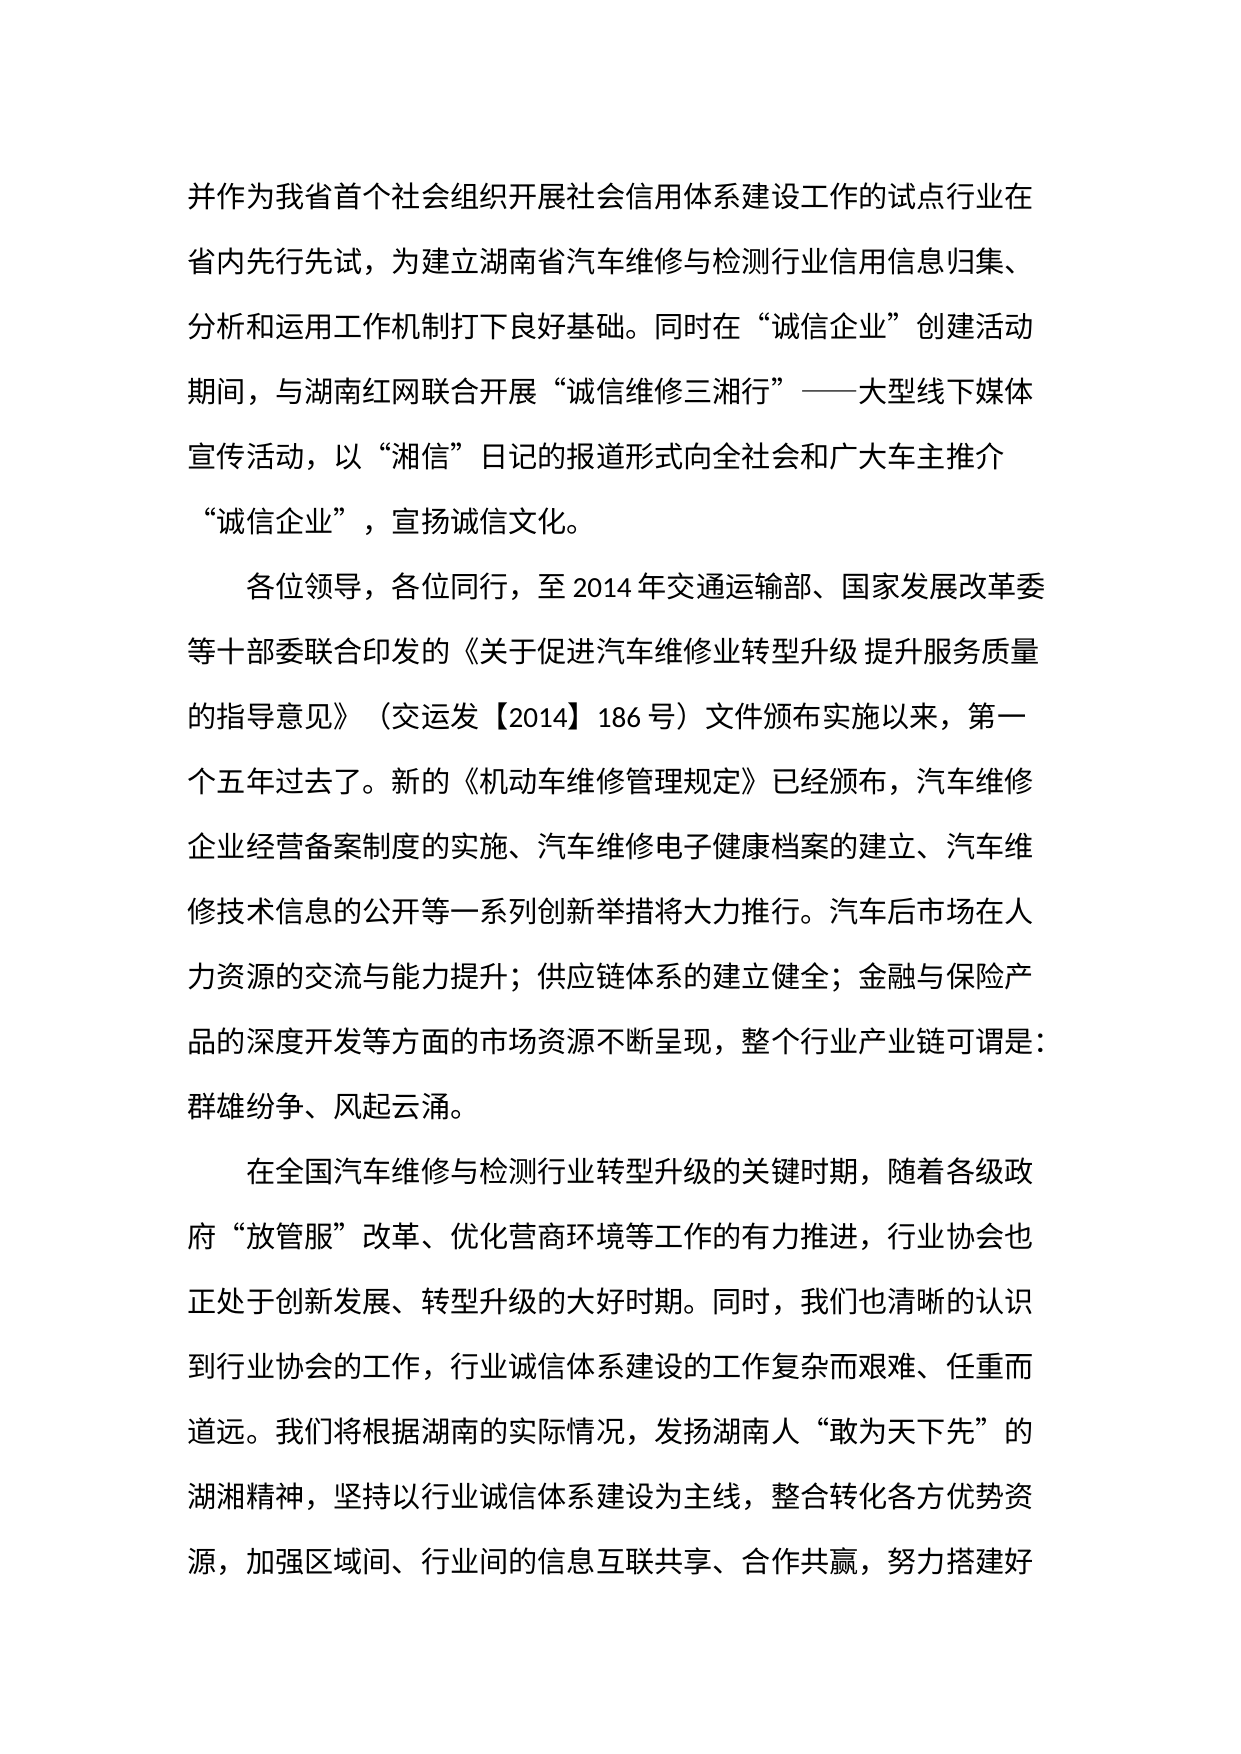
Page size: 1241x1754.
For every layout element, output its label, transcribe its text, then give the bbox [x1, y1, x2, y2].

text 各位领导，各位同行，至2014年交通运输部、国家发展改革委等十部委联合印发的《关于促进汽车维修业转型升级 提升服务质量的指导意见》（交运发【2014】186号）文件颁布实施以来，第一个五年过去了。新的《机动车维修管理规定》已经颁布，汽车维修企业经营备案制度的实施、汽车维修电子健康档案的建立、汽车维修技术信息的公开等一系列创新举措将大力推行。汽车后市场在人力资源的交流与能力提升；供应链体系的建立健全；金融与保险产品的深度开发等方面的市场资源不断呈现，整个行业产业链可谓是：群雄纷争、风起云涌。 [187, 552, 1053, 1137]
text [187, 162, 1053, 552]
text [187, 1137, 1053, 1592]
